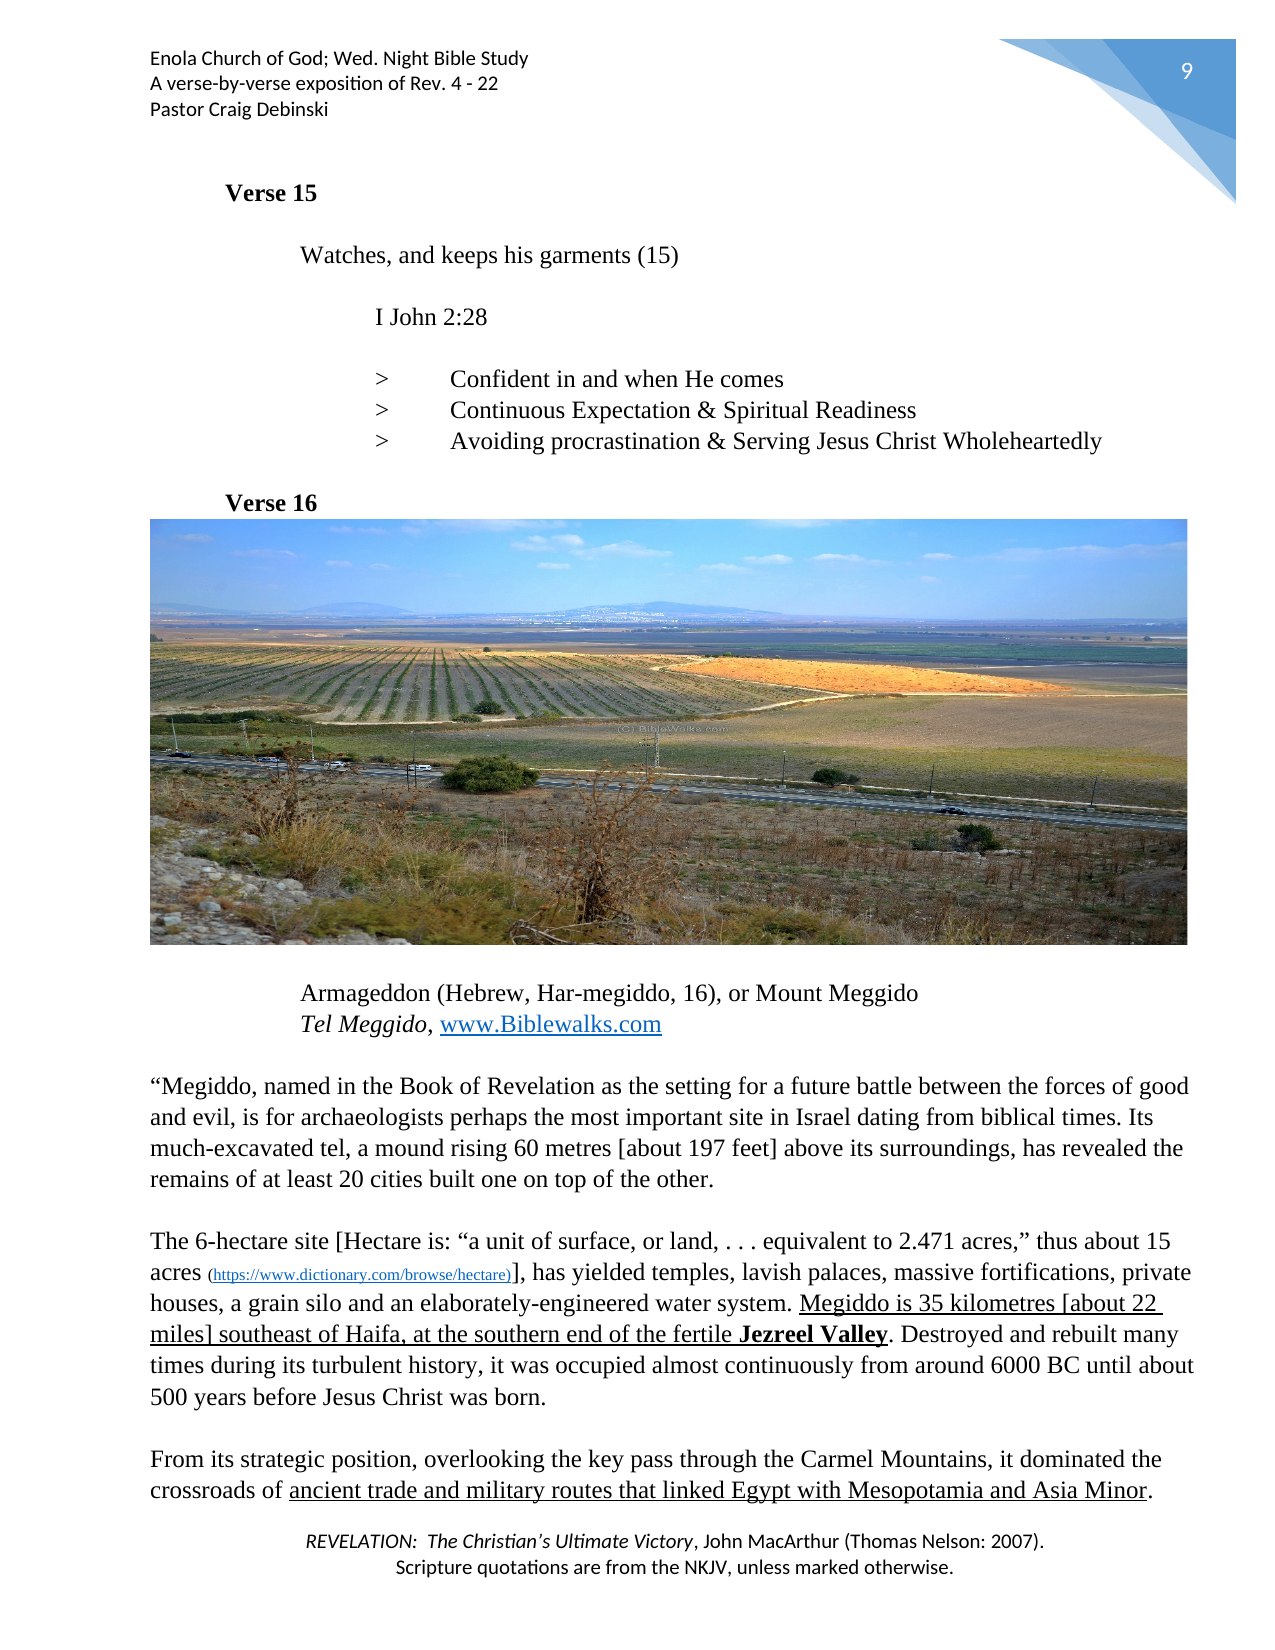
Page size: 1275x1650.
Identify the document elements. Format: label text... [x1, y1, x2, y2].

picture [150, 519, 1188, 945]
text The 6-hectare site [Hectare is: “a unit of surface, or land, . . . equivalent to 2.471 acres,” thus about 15 acres (https://www.dictionary.com/browse/hectare)], has yielded temples, lavish palaces, massive fortifications, private houses, a grain silo and an elaborately-engineered water system. Megiddo is 35 kilometres [about 22 miles] southeast of Haifa, at the southern end of the fertile Jezreel Valley. Destroyed and rebuilt many times during its turbulent history, it was occupied almost continuously from around 6000 BC until about 500 years before Jesus Christ was born. [150, 1226, 1200, 1410]
text I John 2:28 [150, 302, 1200, 331]
text > Confident in and when He comes [150, 364, 1200, 393]
picture [997, 39, 1236, 205]
text Armageddon (Hebrew, Har-megiddo, 16), or Mount Meggido [150, 978, 1200, 1007]
text Watches, and keeps his garments (15) [150, 240, 1200, 268]
text > Avoiding procrastination & Serving Jesus Christ Wholeheartedly [150, 426, 1200, 455]
text From its strategic position, overlooking the key pass through the Carmel Mountains, it dominated the crossroads of ancient trade and military routes that linked Egypt with Mesopotamia and Asia Minor. [150, 1444, 1200, 1503]
text Verse 15 [150, 178, 1200, 206]
text “Megiddo, named in the Book of Revelation as the setting for a future battle between the forces of good and evil, is for archaeologists perhaps the most important site in Israel dating from biblical times. Its much-excavated tel, a mound rising 60 metres [about 197 feet] above its surroundings, has revealed the remains of at least 20 cities built one on top of the other. [150, 1071, 1200, 1193]
text Tel Meggido, www.Biblewalks.com [150, 1009, 1200, 1038]
text > Continuous Expectation & Spiritual Readiness [150, 395, 1200, 424]
